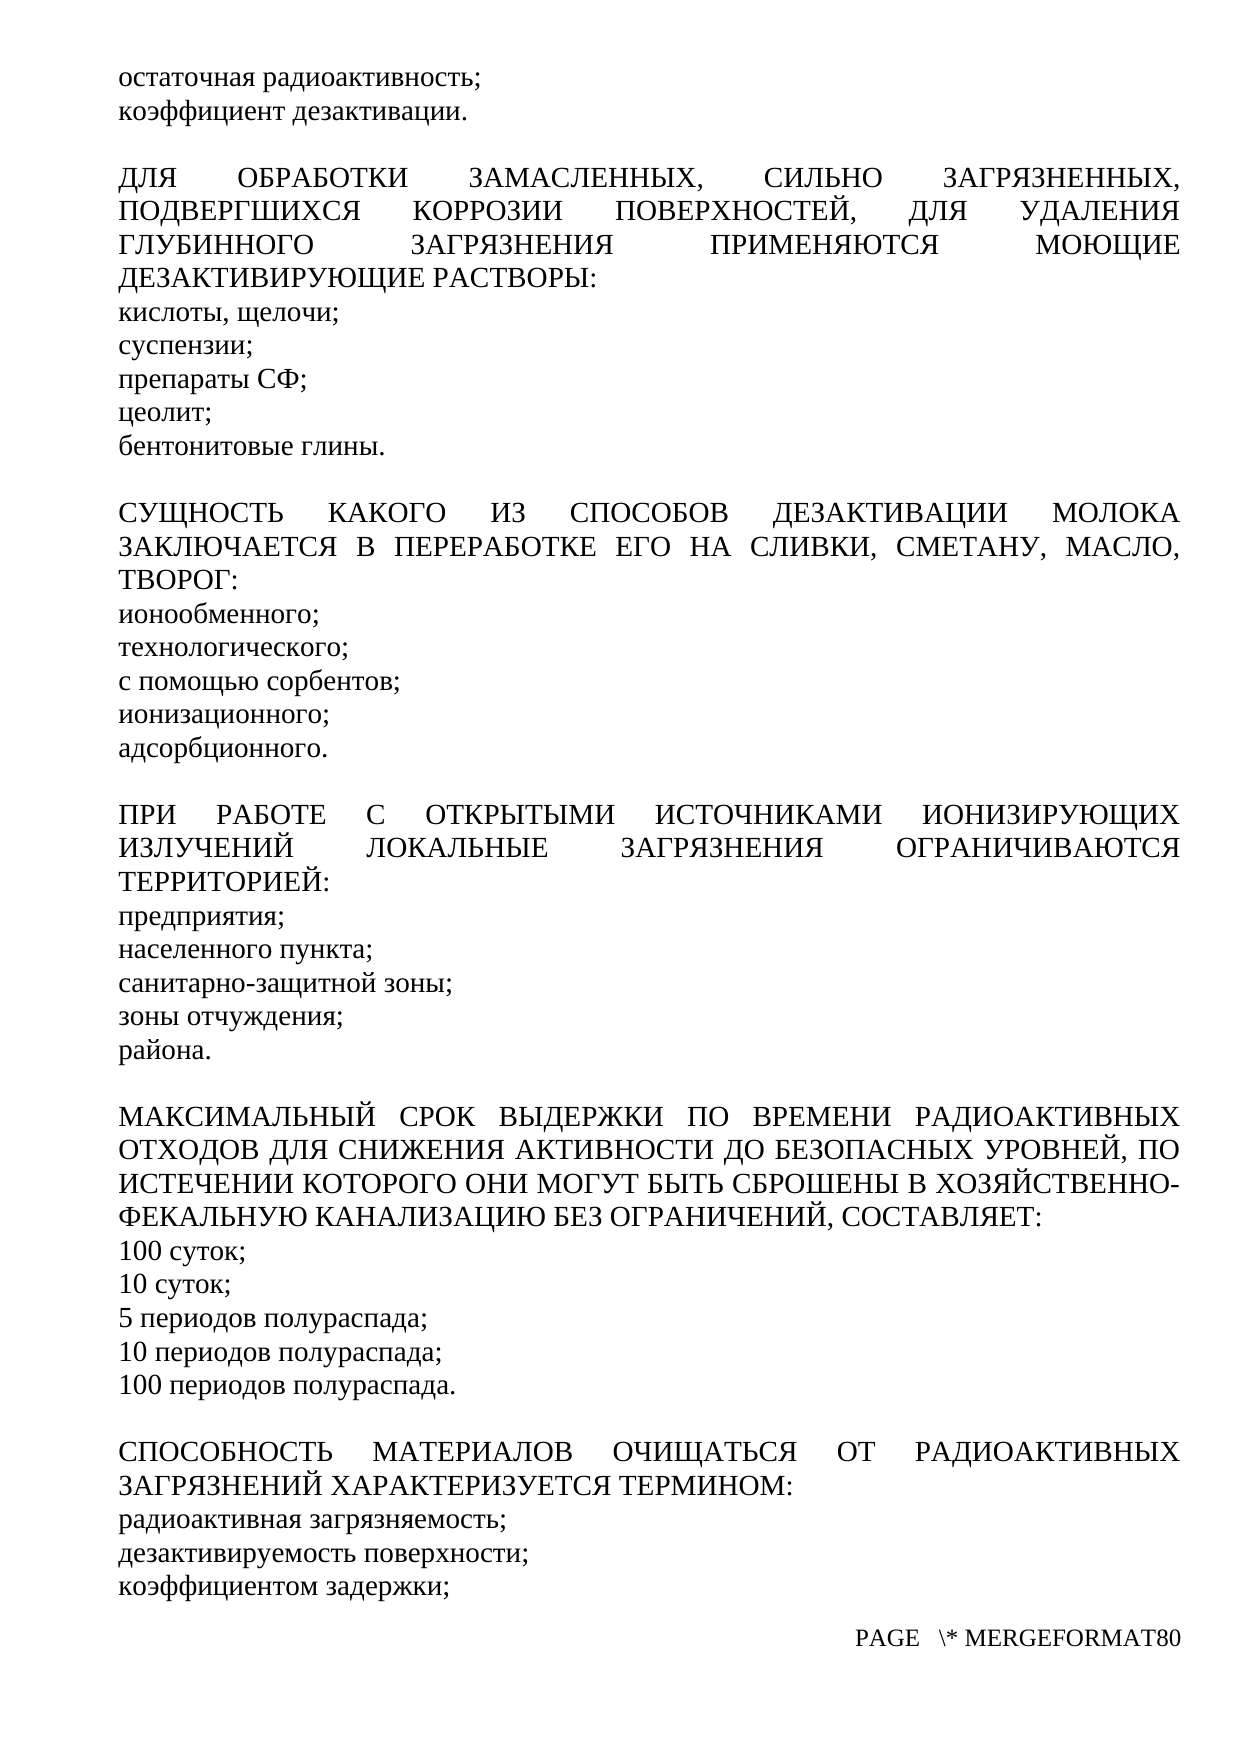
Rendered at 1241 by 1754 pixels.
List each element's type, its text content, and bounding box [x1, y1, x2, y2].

text ПРИ РАБОТЕ С ОТКРЫТЫМИ ИСТОЧНИКАМИ ИОНИЗИРУЮЩИХ ИЗЛУЧЕНИЙ ЛОКАЛЬНЫЕ ЗАГРЯЗНЕНИЯ ОГРАНИЧИВАЮТСЯ ТЕРРИТОРИЕЙ: [118, 797, 1181, 898]
text с помощью сорбентов; [118, 663, 1181, 696]
text технологического; [118, 629, 1181, 663]
text ДЛЯ ОБРАБОТКИ ЗАМАСЛЕННЫХ, СИЛЬНО ЗАГРЯЗНЕННЫХ, ПОДВЕРГШИХСЯ КОРРОЗИИ ПОВЕРХНОСТЕЙ, ДЛЯ УДАЛЕНИЯ ГЛУБИННОГО ЗАГРЯЗНЕНИЯ ПРИМЕНЯЮТСЯ МОЮЩИЕ ДЕЗАКТИВИРУЮЩИЕ РАСТВОРЫ: [118, 160, 1181, 294]
text СПОСОБНОСТЬ МАТЕРИАЛОВ ОЧИЩАТЬСЯ ОТ РАДИОАКТИВНЫХ ЗАГРЯЗНЕНИЙ ХАРАКТЕРИЗУЕТСЯ ТЕРМИНОМ: [118, 1434, 1181, 1501]
text 10 суток; [118, 1267, 1181, 1300]
text радиоактивная загрязняемость; [118, 1501, 1181, 1535]
text района. [118, 1032, 1181, 1065]
text препараты СФ; [118, 361, 1181, 394]
text 100 суток; [118, 1233, 1181, 1267]
text ионизационного; [118, 696, 1181, 730]
text зоны отчуждения; [118, 998, 1181, 1032]
text коэффициентом задержки; [118, 1568, 1181, 1602]
text дезактивируемость поверхности; [118, 1535, 1181, 1568]
text ионообменного; [118, 596, 1181, 629]
text остаточная радиоактивность; [118, 59, 1181, 93]
text кислоты, щелочи; [118, 294, 1181, 327]
text 10 периодов полураспада; [118, 1334, 1181, 1367]
text коэффициент дезактивации. [118, 93, 1181, 126]
text предприятия; [118, 898, 1181, 931]
text цеолит; [118, 394, 1181, 428]
text бентонитовые глины. [118, 428, 1181, 462]
text МАКСИМАЛЬНЫЙ СРОК ВЫДЕРЖКИ ПО ВРЕМЕНИ РАДИОАКТИВНЫХ ОТХОДОВ ДЛЯ СНИЖЕНИЯ АКТИВНОСТИ ДО БЕЗОПАСНЫХ УРОВНЕЙ, ПО ИСТЕЧЕНИИ КОТОРОГО ОНИ МОГУТ БЫТЬ СБРОШЕНЫ В ХОЗЯЙСТВЕННО-ФЕКАЛЬНУЮ КАНАЛИЗАЦИЮ БЕЗ ОГРАНИЧЕНИЙ, СОСТАВЛЯЕТ: [118, 1099, 1181, 1233]
text суспензии; [118, 327, 1181, 361]
text санитарно-защитной зоны; [118, 965, 1181, 998]
text 5 периодов полураспада; [118, 1300, 1181, 1334]
text 100 периодов полураспада. [118, 1367, 1181, 1401]
text населенного пункта; [118, 931, 1181, 965]
text адсорбционного. [118, 730, 1181, 763]
text СУЩНОСТЬ КАКОГО ИЗ СПОСОБОВ ДЕЗАКТИВАЦИИ МОЛОКА ЗАКЛЮЧАЕТСЯ В ПЕРЕРАБОТКЕ ЕГО НА СЛИВКИ, СМЕТАНУ, МАСЛО, ТВОРОГ: [118, 495, 1181, 596]
